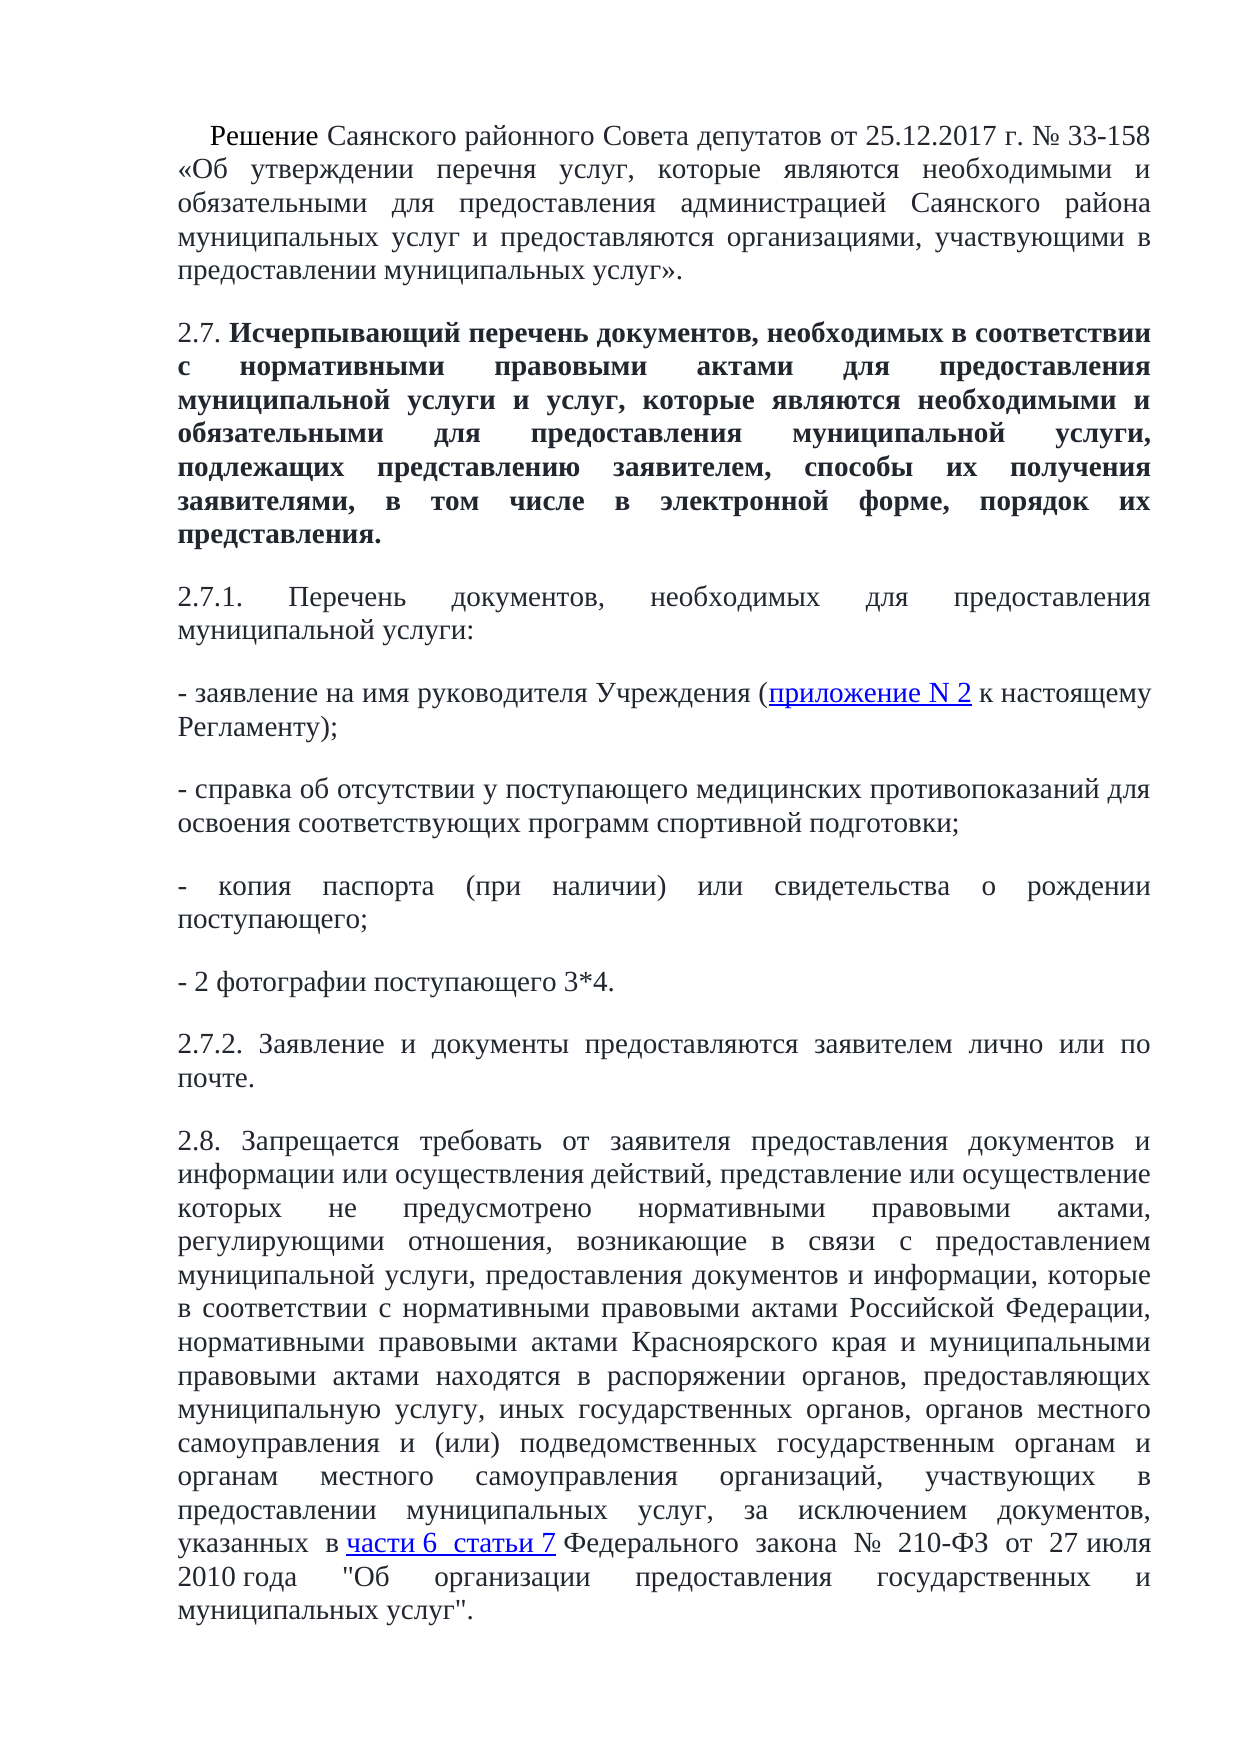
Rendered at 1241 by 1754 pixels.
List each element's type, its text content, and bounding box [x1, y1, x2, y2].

text - копия паспорта (при наличии) или свидетельства о рождении поступающего; [177, 868, 1152, 935]
text - 2 фотографии поступающего 3*4. [177, 964, 1152, 997]
text - заявление на имя руководителя Учреждения (приложение N 2 к настоящему Регламенту); [177, 675, 1152, 742]
text Решение Саянского районного Совета депутатов от 25.12.2017 г. № 33-158 «Об утверждении перечня услуг, которые являются необходимыми и обязательными для предоставления администрацией Саянского района муниципальных услуг и предоставляются организациями, участвующими в предоставлении муниципальных услуг». [177, 118, 1152, 286]
text - справка об отсутствии у поступающего медицинских противопоказаний для освоения соответствующих программ спортивной подготовки; [177, 771, 1152, 838]
text 2.7.2. Заявление и документы предоставляются заявителем лично или по почте. [177, 1027, 1152, 1094]
text 2.7. Исчерпывающий перечень документов, необходимых в соответствии с нормативными правовыми актами для предоставления муниципальной услуги и услуг, которые являются необходимыми и обязательными для предоставления муниципальной услуги, подлежащих представлению заявителем, способы их получения заявителями, в том числе в электронной форме, порядок их представления. [177, 315, 1152, 550]
text 2.7.1. Перечень документов, необходимых для предоставления муниципальной услуги: [177, 579, 1152, 646]
text 2.8. Запрещается требовать от заявителя предоставления документов и информации или осуществления действий, представление или осуществление которых не предусмотрено нормативными правовыми актами, регулирующими отношения, возникающие в связи с предоставлением муниципальной услуги, предоставления документов и информации, которые в соответствии с нормативными правовыми актами Российской Федерации, нормативными правовыми актами Красноярского края и муниципальными правовыми актами находятся в распоряжении органов, предоставляющих муниципальную услугу, иных государственных органов, органов местного самоуправления и (или) подведомственных государственным органам и органам местного самоуправления организаций, участвующих в предоставлении муниципальных услуг, за исключением документов, указанных в части 6 статьи 7 Федерального закона № 210-ФЗ от 27 июля 2010 года "Об организации предоставления государственных и муниципальных услуг". [177, 1123, 1152, 1626]
